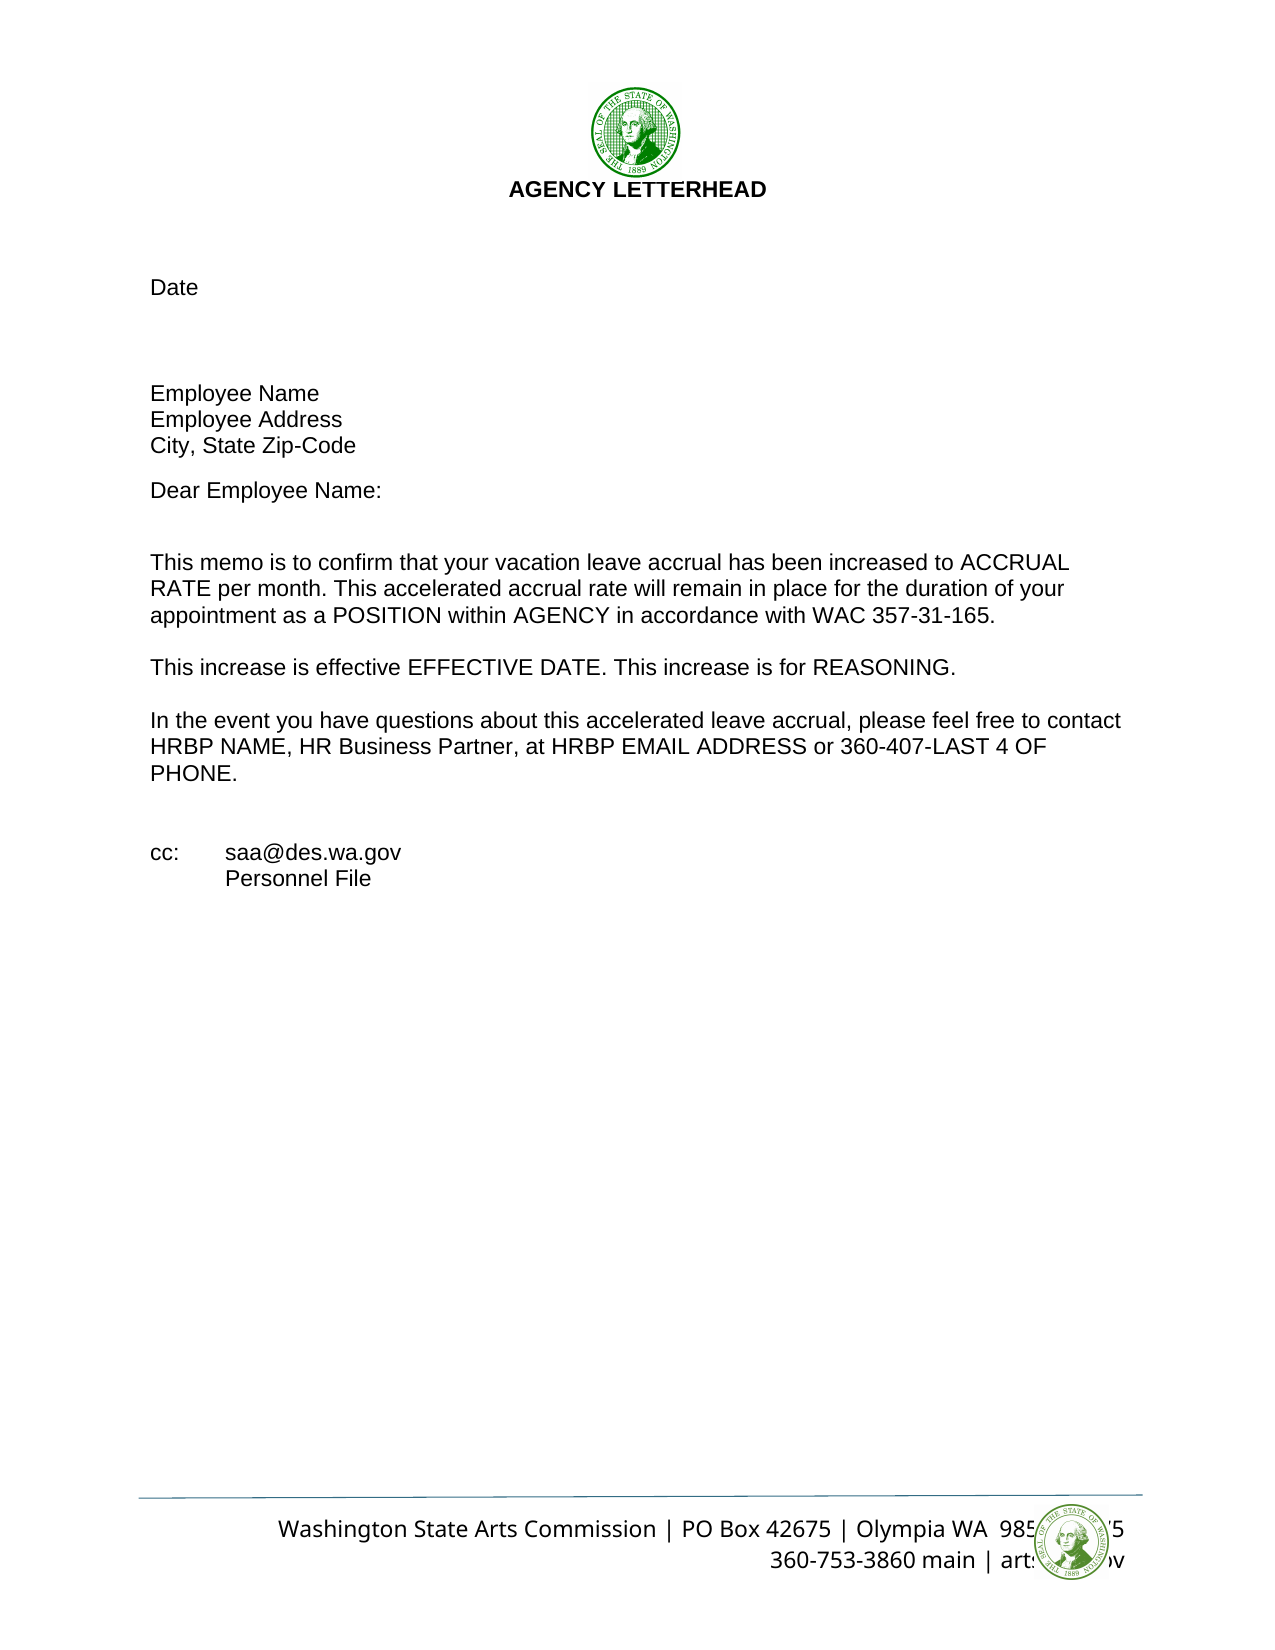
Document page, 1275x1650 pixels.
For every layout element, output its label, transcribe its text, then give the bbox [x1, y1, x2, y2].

text Employee Name [150, 379, 1125, 406]
text Date [150, 274, 1125, 301]
picture [587, 82, 683, 182]
text cc: saa@des.wa.gov [150, 839, 1125, 865]
text This memo is to confirm that your vacation leave accrual has been increased to ACCRUAL RATE per month. This accelerated accrual rate will remain in place for the duration of your appointment as a POSITION within AGENCY in accordance with WAC 357-31-165. [150, 549, 1125, 628]
text AGENCY LETTERHEAD [150, 176, 1125, 203]
text Personnel File [150, 865, 1125, 891]
text In the event you have questions about this accelerated leave accrual, please feel free to contact HRBP NAME, HR Business Partner, at HRBP EMAIL ADDRESS or 360-407-LAST 4 OF PHONE. [150, 707, 1125, 786]
text Employee Address [150, 406, 1125, 432]
text City, State Zip-Code [150, 432, 1125, 459]
text This increase is effective EFFECTIVE DATE. This increase is for REASONING. [150, 654, 1125, 681]
text Dear Employee Name: [150, 477, 1125, 504]
